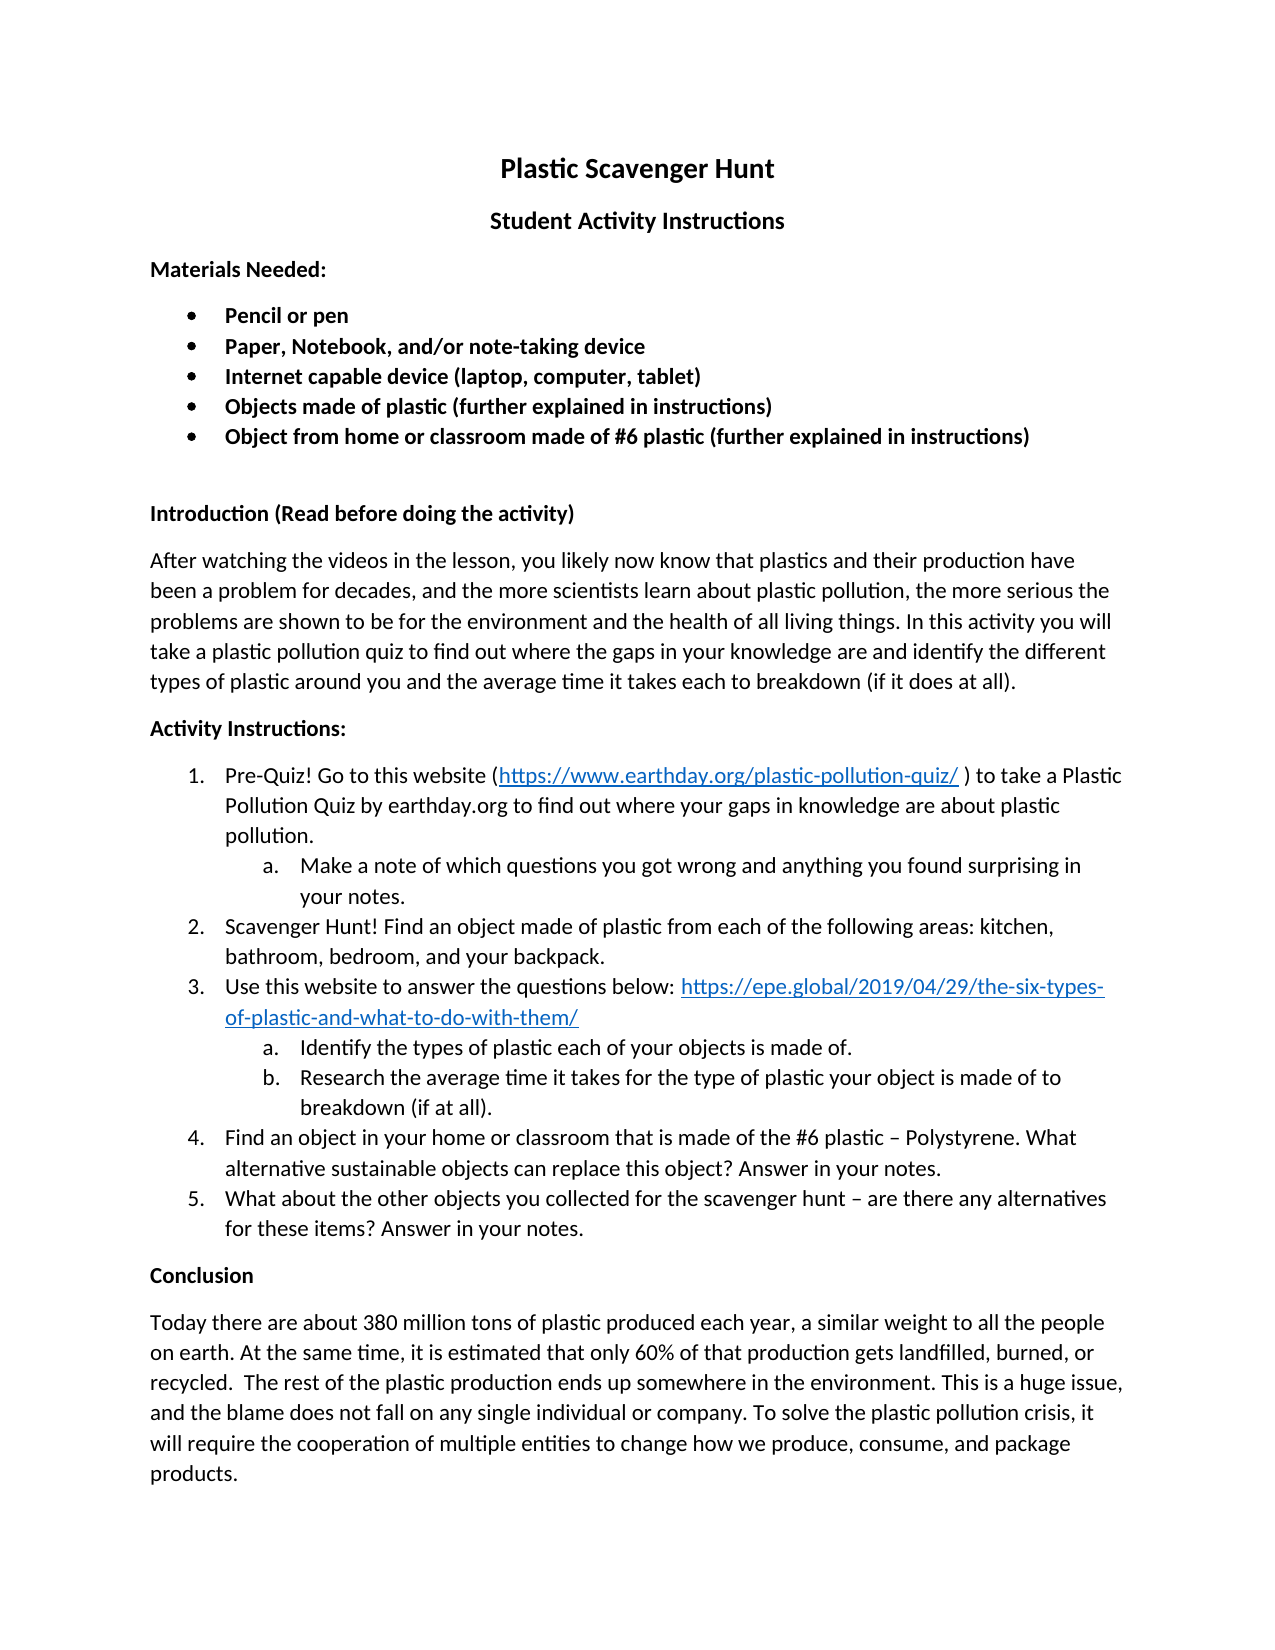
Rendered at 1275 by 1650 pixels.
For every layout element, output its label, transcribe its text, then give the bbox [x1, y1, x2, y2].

text After watching the videos in the lesson, you likely now know that plastics and their production have been a problem for decades, and the more scientists learn about plastic pollution, the more serious the problems are shown to be for the environment and the health of all living things. In this activity you will take a plastic pollution quiz to find out where the gaps in your knowledge are and identify the different types of plastic around you and the average time it takes each to breakdown (if it does at all). [150, 546, 1125, 695]
list Make a note of which questions you got wrong and anything you found surprising in your notes. [262, 852, 1125, 910]
list Pre-Quiz! Go to this website (https://www.earthday.org/plastic-pollution-quiz/ ) to take a Plastic Pollution Quiz by earthday.org to find out where your gaps in knowledge are about plastic pollution. [187, 761, 1125, 849]
list Objects made of plastic (further explained in instructions) [187, 392, 1125, 420]
text Introduction (Read before doing the activity) [150, 499, 1125, 527]
list Find an object in your home or classroom that is made of the #6 plastic – Polystyrene. What alternative sustainable objects can replace this object? Answer in your notes. [187, 1123, 1125, 1182]
text Plastic Scavenger Hunt [150, 150, 1125, 186]
list What about the other objects you collected for the scavenger hunt – are there any alternatives for these items? Answer in your notes. [187, 1184, 1125, 1242]
text Materials Needed: [150, 255, 1125, 283]
list Pencil or pen [187, 302, 1125, 329]
list Scavenger Hunt! Find an object made of plastic from each of the following areas: kitchen, bathroom, bedroom, and your backpack. [187, 912, 1125, 970]
list Internet capable device (laptop, computer, tablet) [187, 362, 1125, 390]
list Research the average time it takes for the type of plastic your object is made of to breakdown (if at all). [262, 1063, 1125, 1121]
text Student Activity Instructions [150, 205, 1125, 236]
list Identify the types of plastic each of your objects is made of. [262, 1033, 1125, 1061]
text Conclusion [150, 1261, 1125, 1289]
list Use this website to answer the questions below: https://epe.global/2019/04/29/the-six-types-of-plastic-and-what-to-do-with-them/ [187, 972, 1125, 1031]
text Activity Instructions: [150, 714, 1125, 742]
list Paper, Notebook, and/or note-taking device [187, 332, 1125, 360]
list Object from home or classroom made of #6 plastic (further explained in instructions) [187, 422, 1125, 450]
text Today there are about 380 million tons of plastic produced each year, a similar weight to all the people on earth. At the same time, it is estimated that only 60% of that production gets landfilled, burned, or recycled. The rest of the plastic production ends up somewhere in the environment. This is a huge issue, and the blame does not fall on any single individual or company. To solve the plastic pollution crisis, it will require the cooperation of multiple entities to change how we produce, consume, and package products. [150, 1308, 1125, 1487]
